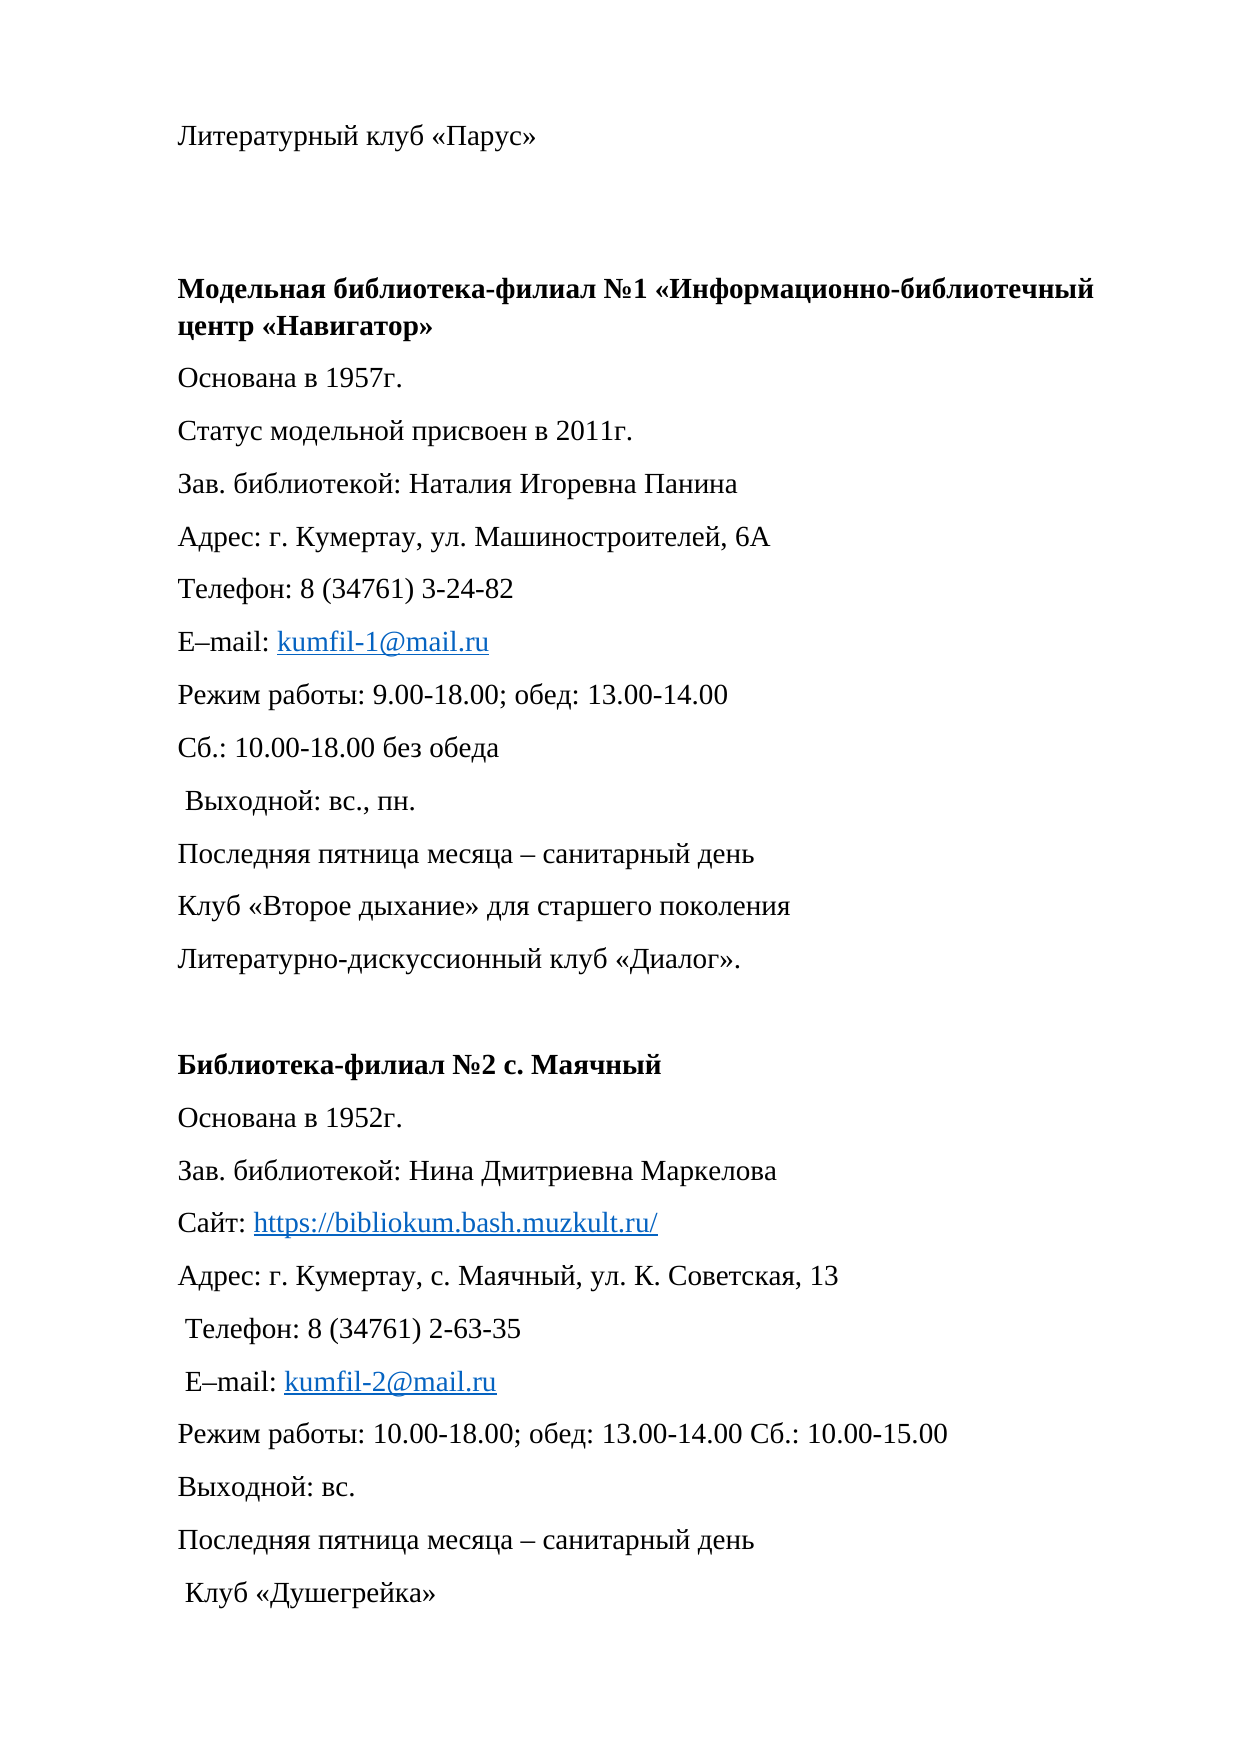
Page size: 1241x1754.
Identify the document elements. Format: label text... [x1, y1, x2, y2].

text Зав. библиотекой: Наталия Игоревна Панина [177, 466, 1152, 499]
text Режим работы: 10.00-18.00; обед: 13.00-14.00 Сб.: 10.00-15.00 [177, 1417, 1152, 1450]
text Адрес: г. Кумертау, с. Маячный, ул. К. Советская, 13 [177, 1258, 1152, 1292]
text Режим работы: 9.00-18.00; обед: 13.00-14.00 [177, 677, 1152, 711]
text Телефон: 8 (34761) 2-63-35 [177, 1311, 1152, 1344]
text Сб.: 10.00-18.00 без обеда [177, 730, 1152, 764]
text Зав. библиотекой: Нина Дмитриевна Маркелова [177, 1153, 1152, 1186]
text Адрес: г. Кумертау, ул. Машиностроителей, 6А [177, 519, 1152, 552]
text Клуб «Душегрейка» [177, 1575, 1152, 1609]
text Выходной: вс. [177, 1469, 1152, 1503]
text Последняя пятница месяца – санитарный день [177, 836, 1152, 869]
text Модельная библиотека-филиал №1 «Информационно-библиотечный центр «Навигатор» [177, 271, 1152, 341]
text Сайт: https://bibliokum.bash.muzkult.ru/ [177, 1205, 1152, 1239]
text Основана в 1952г. [177, 1100, 1152, 1133]
text E–mail: kumfil-2@mail.ru [177, 1364, 1152, 1397]
text Основана в 1957г. [177, 360, 1152, 394]
text Статус модельной присвоен в 2011г. [177, 413, 1152, 447]
text Литературно-дискуссионный клуб «Диалог». [177, 941, 1152, 975]
text Клуб «Второе дыхание» для старшего поколения [177, 888, 1152, 922]
text Литературный клуб «Парус» [177, 118, 1152, 152]
text Телефон: 8 (34761) 3-24-82 [177, 572, 1152, 605]
text Последняя пятница месяца – санитарный день [177, 1522, 1152, 1556]
text E–mail: kumfil-1@mail.ru [177, 624, 1152, 658]
text Библиотека-филиал №2 с. Маячный [177, 1047, 1152, 1081]
text Выходной: вс., пн. [177, 783, 1152, 816]
